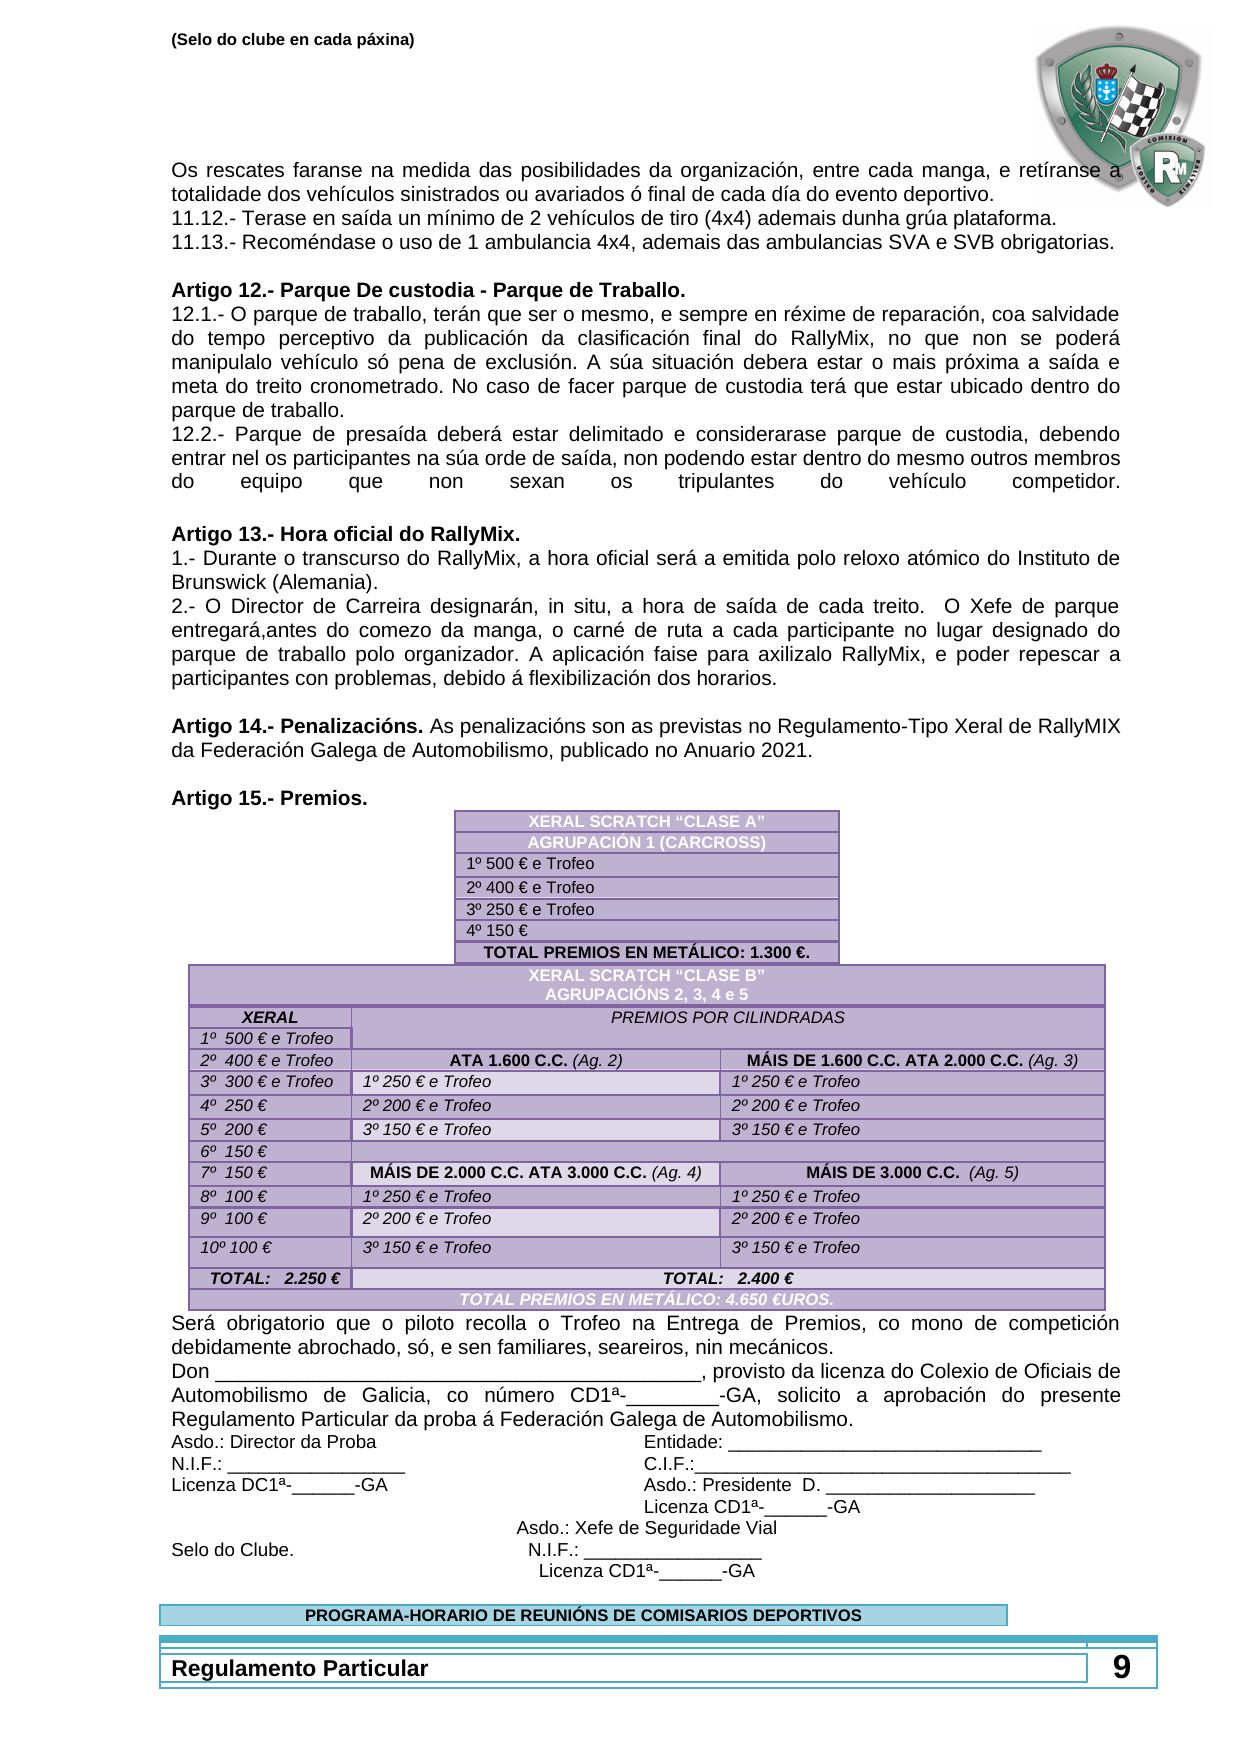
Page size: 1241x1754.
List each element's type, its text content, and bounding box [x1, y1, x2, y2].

table_cell 1º 500 € e Trofeo [456, 854, 838, 876]
text Asdo.: Director da Proba Entidade: ______________________________ [171, 1431, 1122, 1452]
table_cell 1º 500 € e Trofeo [190, 1029, 350, 1048]
text Licenza DC1ª-______-GA Asdo.: Presidente D. ____________________ [171, 1474, 1122, 1496]
text 11.12.- Terase en saída un mínimo de 2 vehículos de tiro (4x4) ademais dunha grúa plataforma. [171, 206, 1122, 230]
table_cell MÁIS DE 1.600 C.C. ATA 2.000 C.C. (Ag. 3) [721, 1050, 1104, 1069]
table_header XERAL SCRATCH “CLASE A” [456, 812, 838, 831]
text Será obrigatorio que o piloto recolla o Trofeo na Entrega de Premios, co mono de competición debidamente abrochado, só, e sen familiares, seareiros, nin mecánicos. [171, 1311, 1122, 1359]
text 12.1.- O parque de traballo, terán que ser o mesmo, e sempre en réxime de reparación, coa salvidade do tempo perceptivo da publicación da clasificación final do RallyMix, no que non se poderá manipulalo vehículo só pena de exclusión. A súa situación debera estar o mais próxima a saída e meta do treito cronometrado. No caso de facer parque de custodia terá que estar ubicado dentro do parque de traballo. [171, 302, 1122, 421]
table_header XERAL SCRATCH “CLASE B” AGRUPACIÓNS 2, 3, 4 e 5 [190, 966, 1104, 1004]
text 2.- O Director de Carreira designarán, in situ, a hora de saída de cada treito. O Xefe de parque entregará,antes do comezo da manga, o carné de ruta a cada participante no lugar designado do parque de traballo polo organizador. A aplicación faise para axilizalo RallyMix, e poder repescar a participantes con problemas, debido á flexibilización dos horarios. [171, 594, 1122, 690]
text Don __________________________________________, provisto da licenza do Colexio de Oficiais de Automobilismo de Galicia, co número CD1ª-________-GA, solicito a aprobación do presente Regulamento Particular da proba á Federación Galega de Automobilismo. [171, 1359, 1122, 1431]
text Artigo 15.- Premios. [171, 786, 1122, 809]
table_cell 10º 100 € [190, 1238, 351, 1267]
text Selo do Clube. N.I.F.: _________________ [171, 1539, 1122, 1560]
table_cell 1º 250 € e Trofeo [721, 1187, 1104, 1206]
text 1.- Durante o transcurso do RallyMix, a hora oficial será a emitida polo reloxo atómico do Instituto de Brunswick (Alemania). [171, 546, 1122, 594]
table_cell TOTAL: 2.400 € [353, 1269, 1104, 1288]
table_cell 3º 150 € e Trofeo [721, 1238, 1104, 1267]
text Os rescates faranse na medida das posibilidades da organización, entre cada manga, e retíranse a totalidade dos vehículos sinistrados ou avariados ó final de cada día do evento deportivo. [171, 158, 1122, 206]
table_cell 3º 150 € e Trofeo [721, 1120, 1104, 1140]
text Asdo.: Xefe de Seguridade Vial [171, 1517, 1122, 1539]
table_cell 4º 250 € [190, 1096, 351, 1118]
picture [1029, 25, 1214, 210]
table_header PROGRAMA-HORARIO DE REUNIÓNS DE COMISARIOS DEPORTIVOS [161, 1606, 1006, 1625]
table_cell MÁIS DE 3.000 C.C. (Ag. 5) [721, 1163, 1104, 1185]
table_cell AGRUPACIÓN 1 (CARCROSS) [456, 833, 838, 852]
table_cell 1º 250 € e Trofeo [353, 1072, 719, 1094]
table_cell MÁIS DE 2.000 C.C. ATA 3.000 C.C. (Ag. 4) [353, 1163, 719, 1185]
table_cell 3º 250 € e Trofeo [456, 900, 838, 919]
table_cell [352, 1142, 1104, 1161]
table_cell 3º 150 € e Trofeo [352, 1238, 720, 1267]
table_cell TOTAL PREMIOS EN METÁLICO: 4.650 €UROS. [190, 1290, 1104, 1309]
table_cell 2º 200 € e Trofeo [353, 1209, 719, 1236]
text 11.13.- Recoméndase o uso de 1 ambulancia 4x4, ademais das ambulancias SVA e SVB obrigatorias. [171, 230, 1122, 254]
text N.I.F.: _________________ C.I.F.:____________________________________ [171, 1452, 1122, 1474]
table_header XERAL [190, 1008, 351, 1027]
table_cell 5º 200 € [190, 1120, 350, 1140]
table_cell 2º 200 € e Trofeo [352, 1096, 720, 1118]
text Licenza CD1ª-______-GA [171, 1496, 1122, 1517]
text 12.2.- Parque de presaída deberá estar delimitado e considerarase parque de custodia, debendo entrar nel os participantes na súa orde de saída, non podendo estar dentro do mesmo outros membros do equipo que non sexan os tripulantes do vehículo competidor. [171, 421, 1122, 522]
text Artigo 14.- Penalizacións. As penalizacións son as previstas no Regulamento-Tipo Xeral de RallyMIX da Federación Galega de Automobilismo, publicado no Anuario 2021. [171, 714, 1122, 762]
table_cell 4º 150 € [456, 921, 838, 940]
table_cell 2º 200 € e Trofeo [721, 1209, 1104, 1236]
text Artigo 12.- Parque De custodia - Parque de Traballo. [171, 278, 1122, 302]
table_cell 2º 200 € e Trofeo [721, 1096, 1104, 1118]
table_header PREMIOS POR CILINDRADAS [352, 1008, 1104, 1048]
table_cell 8º 100 € [190, 1187, 351, 1206]
table_cell 1º 250 € e Trofeo [352, 1187, 720, 1206]
table_cell 3º 300 € e Trofeo [190, 1072, 350, 1094]
table_cell ATA 1.600 C.C. (Ag. 2) [352, 1050, 720, 1069]
table_cell 7º 150 € [190, 1163, 350, 1185]
text Artigo 13.- Hora oficial do RallyMix. [171, 522, 1122, 546]
table_cell 1º 250 € e Trofeo [721, 1072, 1104, 1094]
table_cell TOTAL: 2.250 € [190, 1269, 350, 1288]
table_cell TOTAL PREMIOS EN METÁLICO: 1.300 €. [456, 943, 838, 962]
text Licenza CD1ª-______-GA [171, 1560, 1122, 1582]
table_cell 2º 400 € e Trofeo [456, 878, 838, 897]
table_cell 2º 400 € e Trofeo [190, 1050, 351, 1069]
table_cell 6º 150 € [190, 1142, 351, 1161]
table_cell 3º 150 € e Trofeo [353, 1120, 719, 1140]
table_cell 9º 100 € [190, 1209, 350, 1236]
